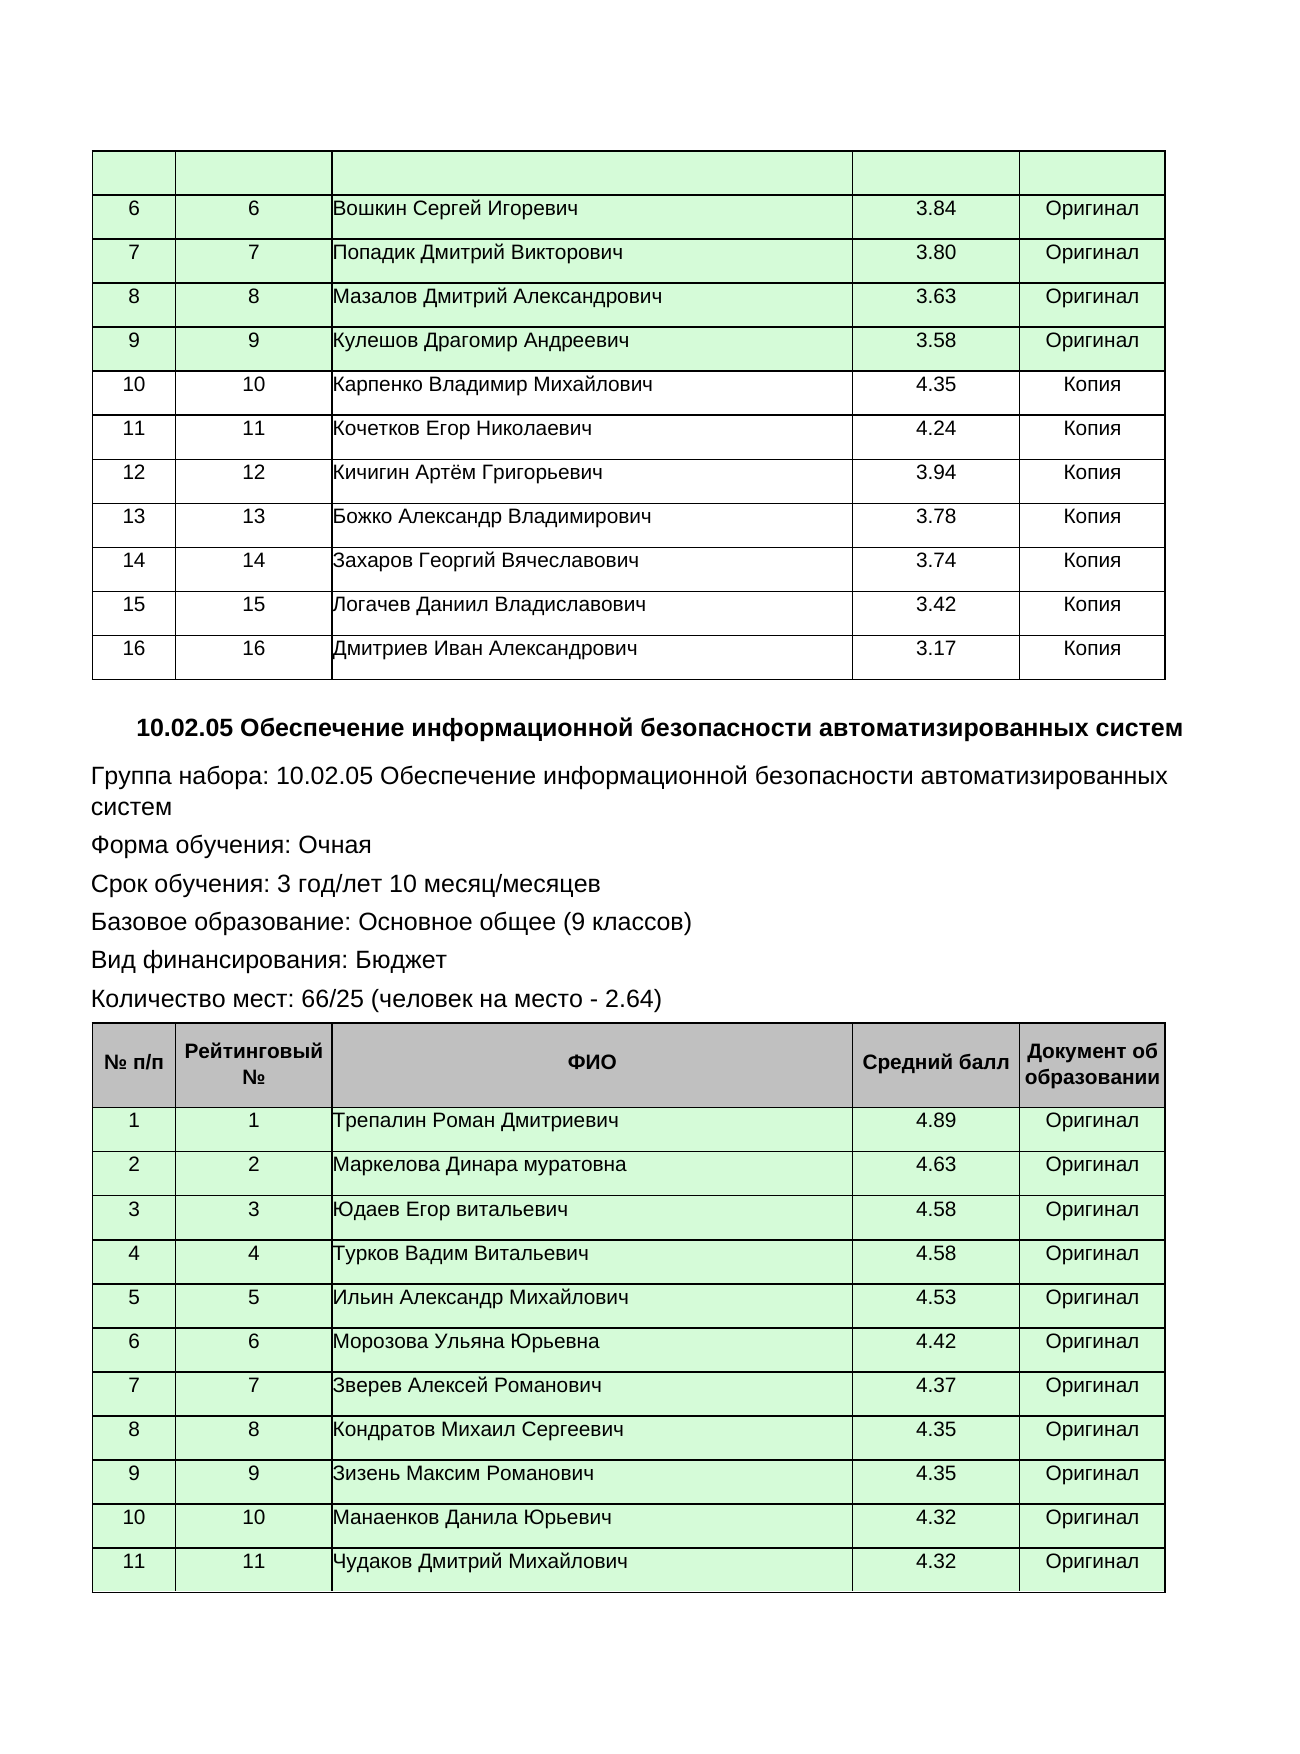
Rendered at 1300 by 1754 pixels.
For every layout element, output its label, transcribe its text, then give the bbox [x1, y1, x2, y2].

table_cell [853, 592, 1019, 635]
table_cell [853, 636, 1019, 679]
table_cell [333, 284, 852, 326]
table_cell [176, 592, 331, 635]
text Количество мест: 66/25 (человек на место - 2.64) [91, 984, 1229, 1013]
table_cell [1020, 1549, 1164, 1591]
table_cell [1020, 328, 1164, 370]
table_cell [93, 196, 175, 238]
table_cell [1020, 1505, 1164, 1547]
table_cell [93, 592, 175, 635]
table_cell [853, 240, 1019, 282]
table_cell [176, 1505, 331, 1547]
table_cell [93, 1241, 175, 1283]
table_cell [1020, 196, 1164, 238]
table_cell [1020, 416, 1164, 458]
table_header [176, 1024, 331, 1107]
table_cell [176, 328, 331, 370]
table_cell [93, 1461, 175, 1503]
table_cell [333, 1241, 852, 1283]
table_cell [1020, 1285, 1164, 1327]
text Базовое образование: Основное общее (9 классов) [91, 907, 1229, 936]
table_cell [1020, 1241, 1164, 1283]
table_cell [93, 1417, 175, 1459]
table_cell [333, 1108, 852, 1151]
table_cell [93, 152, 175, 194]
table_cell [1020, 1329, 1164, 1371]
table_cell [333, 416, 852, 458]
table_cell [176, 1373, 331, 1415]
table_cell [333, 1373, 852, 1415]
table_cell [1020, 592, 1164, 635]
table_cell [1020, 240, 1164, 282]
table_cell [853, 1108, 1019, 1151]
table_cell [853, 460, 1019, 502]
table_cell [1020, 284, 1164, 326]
text 10.02.05 Обеспечение информационной безопасности автоматизированных систем [91, 713, 1229, 742]
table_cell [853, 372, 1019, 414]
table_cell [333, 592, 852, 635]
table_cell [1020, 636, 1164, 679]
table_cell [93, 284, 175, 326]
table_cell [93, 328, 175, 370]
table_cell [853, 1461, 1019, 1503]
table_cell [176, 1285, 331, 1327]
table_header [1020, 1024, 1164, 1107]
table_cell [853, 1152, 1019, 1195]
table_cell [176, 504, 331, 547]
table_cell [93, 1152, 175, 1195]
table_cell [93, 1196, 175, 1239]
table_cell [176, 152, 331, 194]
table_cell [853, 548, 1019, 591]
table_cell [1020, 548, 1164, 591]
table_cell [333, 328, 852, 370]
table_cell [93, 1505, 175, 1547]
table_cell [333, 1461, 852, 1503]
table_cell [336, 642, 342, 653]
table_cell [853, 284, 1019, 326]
text Вид финансирования: Бюджет [91, 946, 1229, 974]
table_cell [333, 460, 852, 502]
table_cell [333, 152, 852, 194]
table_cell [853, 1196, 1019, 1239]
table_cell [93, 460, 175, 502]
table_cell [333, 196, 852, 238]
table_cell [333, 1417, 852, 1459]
text Срок обучения: 3 год/лет 10 месяц/месяцев [91, 869, 1229, 898]
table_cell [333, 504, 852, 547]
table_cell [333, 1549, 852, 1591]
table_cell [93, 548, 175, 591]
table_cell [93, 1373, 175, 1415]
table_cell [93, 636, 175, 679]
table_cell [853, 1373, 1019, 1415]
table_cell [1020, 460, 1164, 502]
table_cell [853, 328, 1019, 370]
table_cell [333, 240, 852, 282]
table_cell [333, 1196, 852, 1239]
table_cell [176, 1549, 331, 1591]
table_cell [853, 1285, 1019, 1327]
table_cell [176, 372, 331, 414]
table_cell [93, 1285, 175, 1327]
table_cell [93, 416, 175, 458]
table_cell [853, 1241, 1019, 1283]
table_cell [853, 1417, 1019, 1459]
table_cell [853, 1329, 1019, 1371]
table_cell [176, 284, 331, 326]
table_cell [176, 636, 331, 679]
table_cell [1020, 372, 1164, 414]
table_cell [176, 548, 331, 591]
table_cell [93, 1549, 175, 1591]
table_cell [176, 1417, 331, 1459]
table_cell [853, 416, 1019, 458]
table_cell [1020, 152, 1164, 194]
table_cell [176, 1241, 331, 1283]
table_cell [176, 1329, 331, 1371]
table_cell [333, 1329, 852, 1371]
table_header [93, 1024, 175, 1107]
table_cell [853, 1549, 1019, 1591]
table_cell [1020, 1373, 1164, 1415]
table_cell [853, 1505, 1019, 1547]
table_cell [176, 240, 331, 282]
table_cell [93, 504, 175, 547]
text Группа набора: 10.02.05 Обеспечение информационной безопасности автоматизированных систем [91, 761, 1229, 821]
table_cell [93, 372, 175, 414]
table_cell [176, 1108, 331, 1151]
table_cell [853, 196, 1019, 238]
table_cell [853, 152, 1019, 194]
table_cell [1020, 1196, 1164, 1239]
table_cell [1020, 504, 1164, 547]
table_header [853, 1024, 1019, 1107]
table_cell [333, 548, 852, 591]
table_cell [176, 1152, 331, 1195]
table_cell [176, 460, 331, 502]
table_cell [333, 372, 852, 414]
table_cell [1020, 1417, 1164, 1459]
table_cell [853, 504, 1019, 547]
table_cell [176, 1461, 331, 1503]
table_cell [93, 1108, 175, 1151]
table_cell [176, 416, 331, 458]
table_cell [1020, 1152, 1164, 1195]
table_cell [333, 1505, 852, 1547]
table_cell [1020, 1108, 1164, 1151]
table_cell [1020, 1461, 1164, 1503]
text Форма обучения: Очная [91, 831, 1229, 859]
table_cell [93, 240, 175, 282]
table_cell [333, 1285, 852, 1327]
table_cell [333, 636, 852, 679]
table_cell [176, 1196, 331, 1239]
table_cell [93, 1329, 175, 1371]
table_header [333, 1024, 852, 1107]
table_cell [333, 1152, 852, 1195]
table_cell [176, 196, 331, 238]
